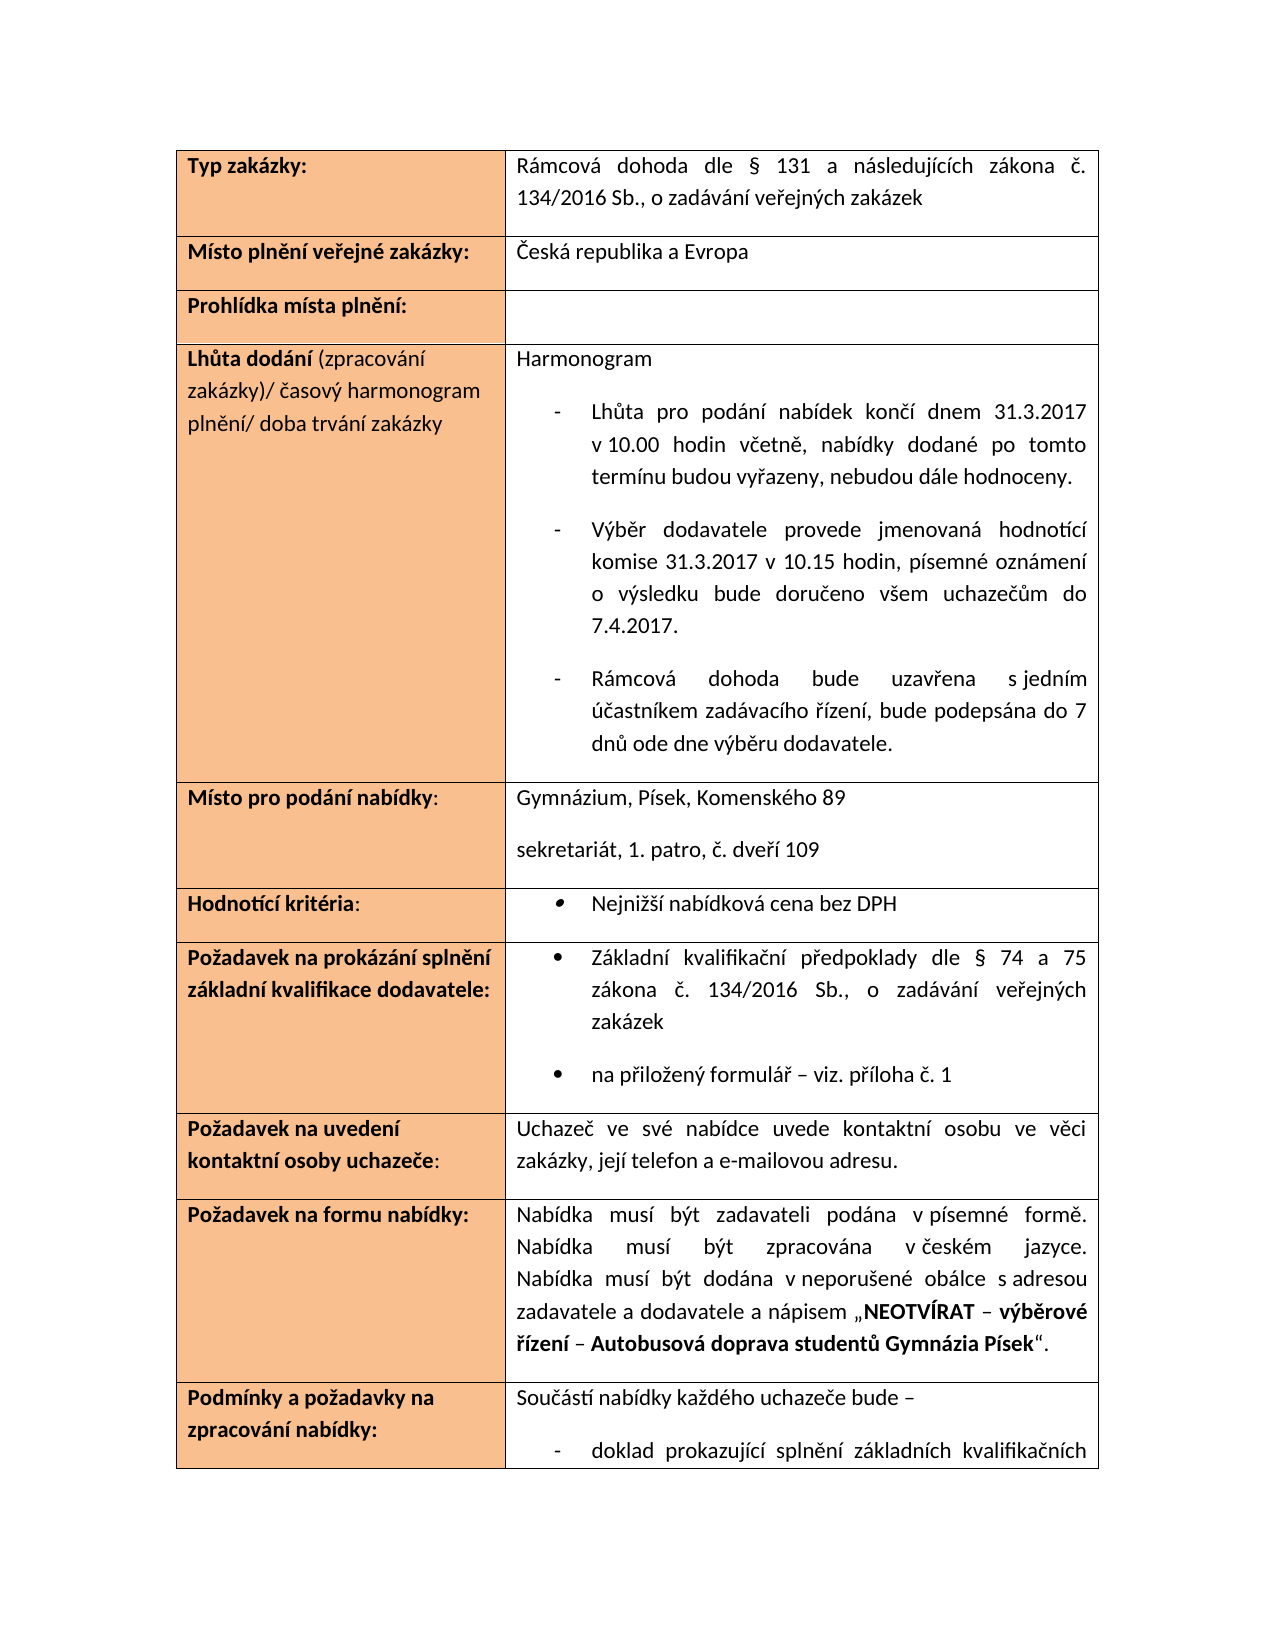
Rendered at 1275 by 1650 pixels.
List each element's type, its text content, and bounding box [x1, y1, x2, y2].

table_cell Místo plnění veřejné zakázky: [177, 237, 505, 290]
table_cell Rámcová dohoda dle § 131 a následujících zákona č. 134/2016 Sb., o zadávání veřejných zakázek [506, 151, 1098, 236]
table_cell Harmonogram Lhůta pro podání nabídek končí dnem 31.3.2017 v 10.00 hodin včetně, nabídky dodané po tomto termínu budou vyřazeny, nebudou dále hodnoceny. Výběr dodavatele provede jmenovaná hodnotící komise 31.3.2017 v 10.15 hodin, písemné oznámení o výsledku bude doručeno všem uchazečům do 7.4.2017. Rámcová dohoda bude uzavřena s jedním účastníkem zadávacího řízení, bude podepsána do 7 dnů ode dne výběru dodavatele. [506, 345, 1098, 782]
table_cell [506, 291, 1098, 343]
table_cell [177, 1383, 505, 1468]
table_cell Požadavek na formu nabídky: [177, 1200, 505, 1382]
table_cell Nabídka musí být zadavateli podána v písemné formě. Nabídka musí být zpracována v českém jazyce. Nabídka musí být dodána v neporušené obálce s adresou zadavatele a dodavatele a nápisem „NEOTVÍRAT – výběrové řízení – Autobusová doprava studentů Gymnázia Písek“. [506, 1200, 1098, 1382]
table_cell Hodnotící kritéria: [177, 889, 505, 942]
table_cell Uchazeč ve své nabídce uvede kontaktní osobu ve věci zakázky, její telefon a e-mailovou adresu. [506, 1114, 1098, 1199]
table_cell Požadavek na prokázání splnění základní kvalifikace dodavatele: [177, 943, 505, 1113]
table_cell Lhůta dodání (zpracování zakázky)/ časový harmonogram plnění/ doba trvání zakázky [177, 345, 505, 782]
table_cell Prohlídka místa plnění: [177, 291, 505, 343]
table_cell Typ zakázky: [177, 151, 505, 236]
table_cell Místo pro podání nabídky: [177, 783, 505, 888]
table_cell Požadavek na uvedení kontaktní osoby uchazeče: [177, 1114, 505, 1199]
table_cell Nejnižší nabídková cena bez DPH [506, 889, 1098, 942]
table_cell Gymnázium, Písek, Komenského 89 sekretariát, 1. patro, č. dveří 109 [506, 783, 1098, 888]
table_cell Základní kvalifikační předpoklady dle § 74 a 75 zákona č. 134/2016 Sb., o zadávání veřejných zakázek na přiložený formulář – viz. příloha č. 1 [506, 943, 1098, 1113]
table_cell Česká republika a Evropa [506, 237, 1098, 290]
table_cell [506, 1383, 1098, 1468]
